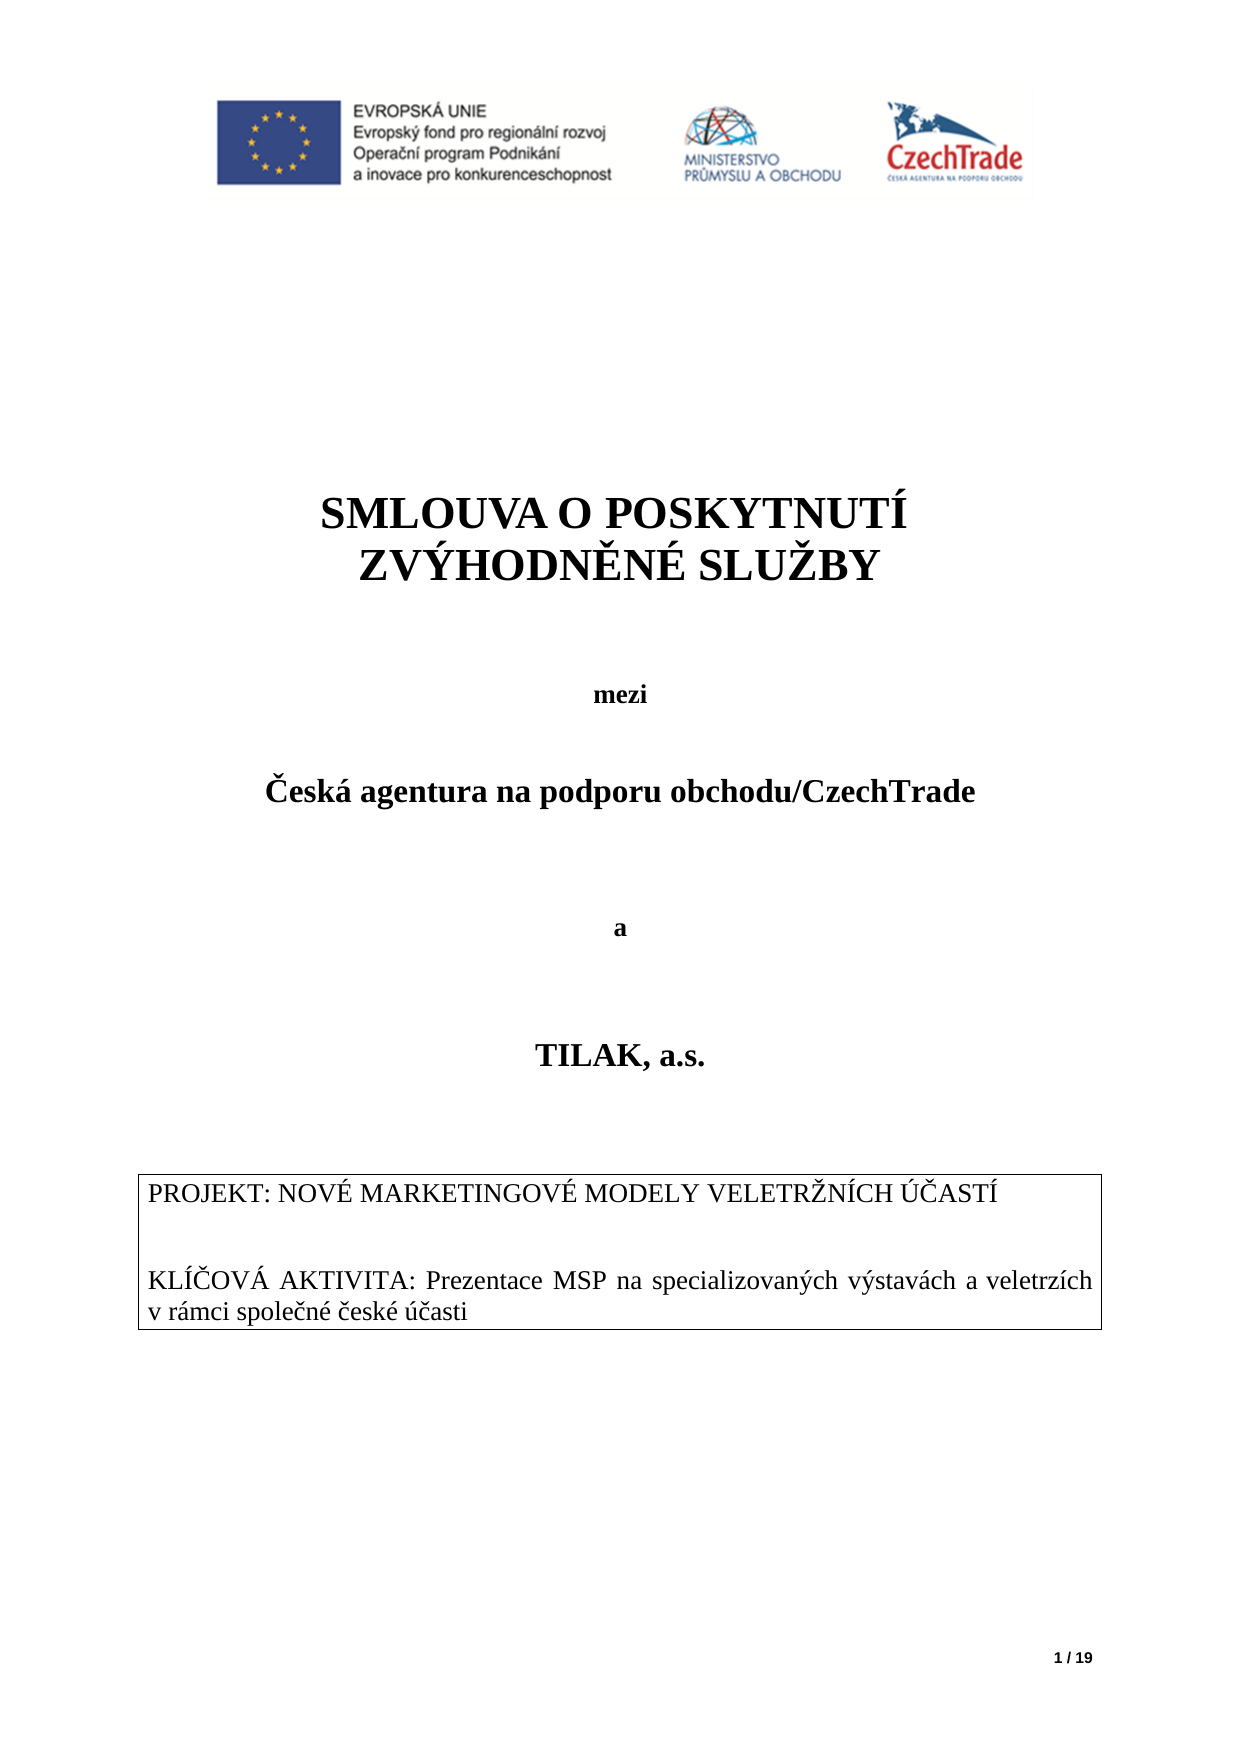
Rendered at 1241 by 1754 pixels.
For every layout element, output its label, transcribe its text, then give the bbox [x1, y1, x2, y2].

text KLÍČOVÁ AKTIVITA: Prezentace MSP na specializovaných výstavách a veletrzích v rámci společné české účasti [139, 1261, 1101, 1329]
picture [205, 87, 1035, 200]
text a [148, 911, 1092, 942]
text Česká agentura na podporu obchodu/CzechTrade [148, 772, 1092, 810]
text PROJEKT: NOVÉ MARKETINGOVÉ MODELY VELETRŽNÍCH ÚČASTÍ [139, 1175, 1101, 1208]
title Smlouva o poskytnutí zvýhodněné služby [148, 485, 1092, 591]
text mezi [148, 678, 1092, 709]
text TILAK, a.s. [148, 1036, 1092, 1074]
